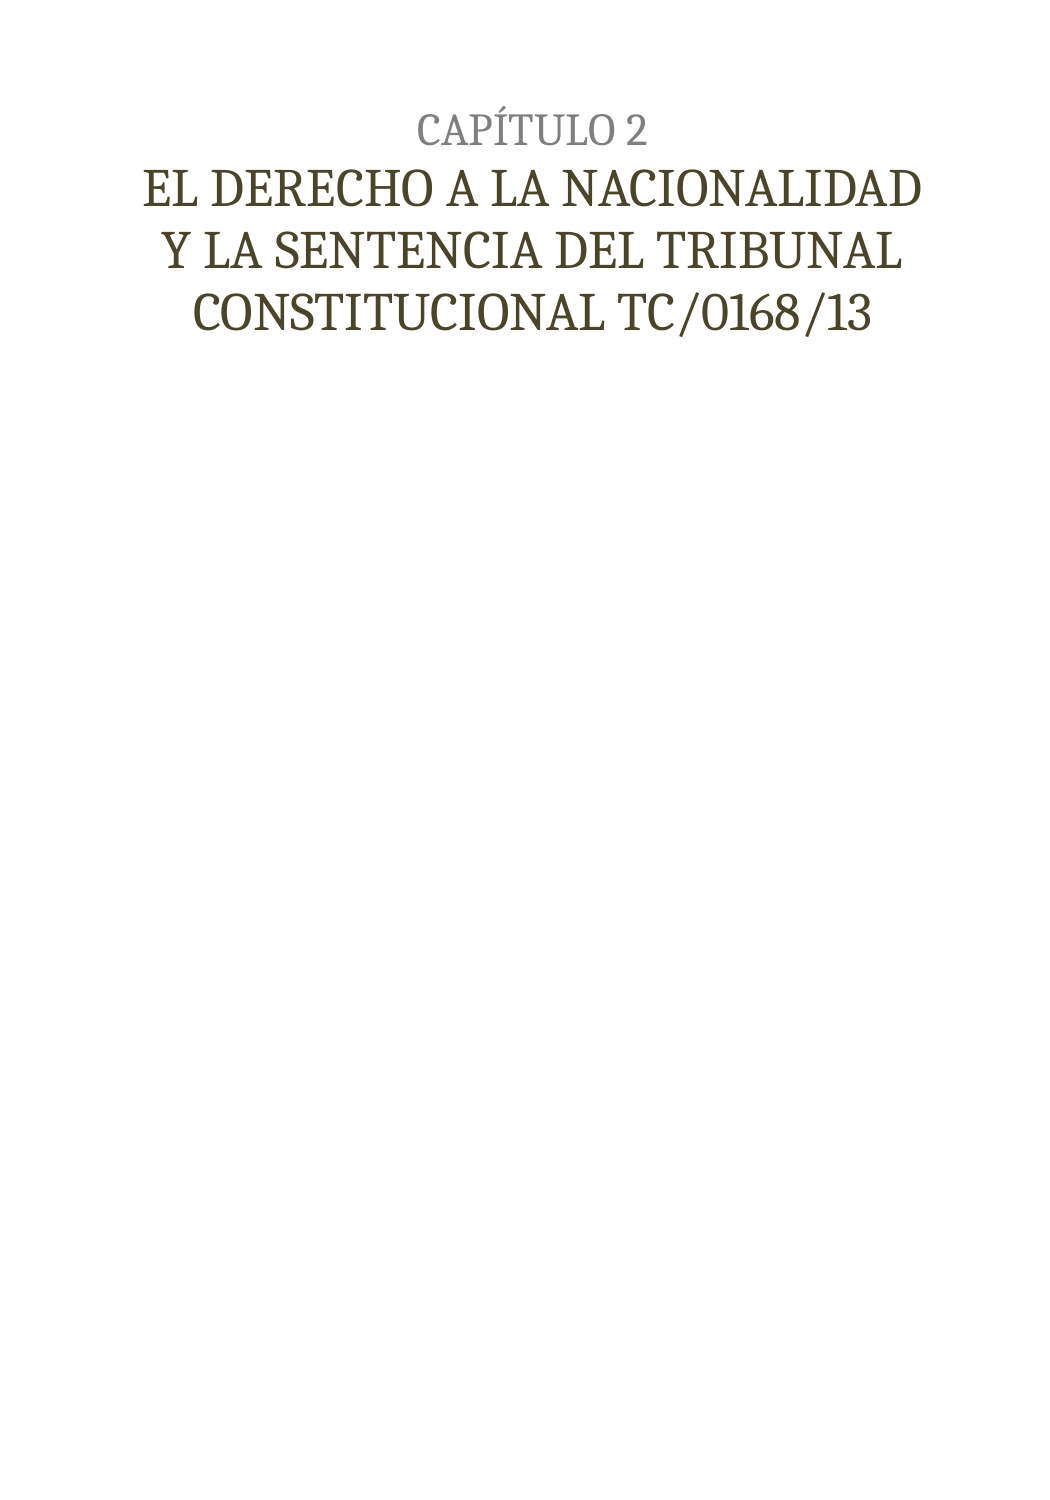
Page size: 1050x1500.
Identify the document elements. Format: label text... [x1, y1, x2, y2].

text CAPÍTULO 2 [135, 104, 930, 157]
text EL DERECHO A LA NACIONALIDAD Y LA SENTENCIA DEL TRIBUNAL CONSTITUCIONAL TC/0168/13 [135, 157, 930, 344]
